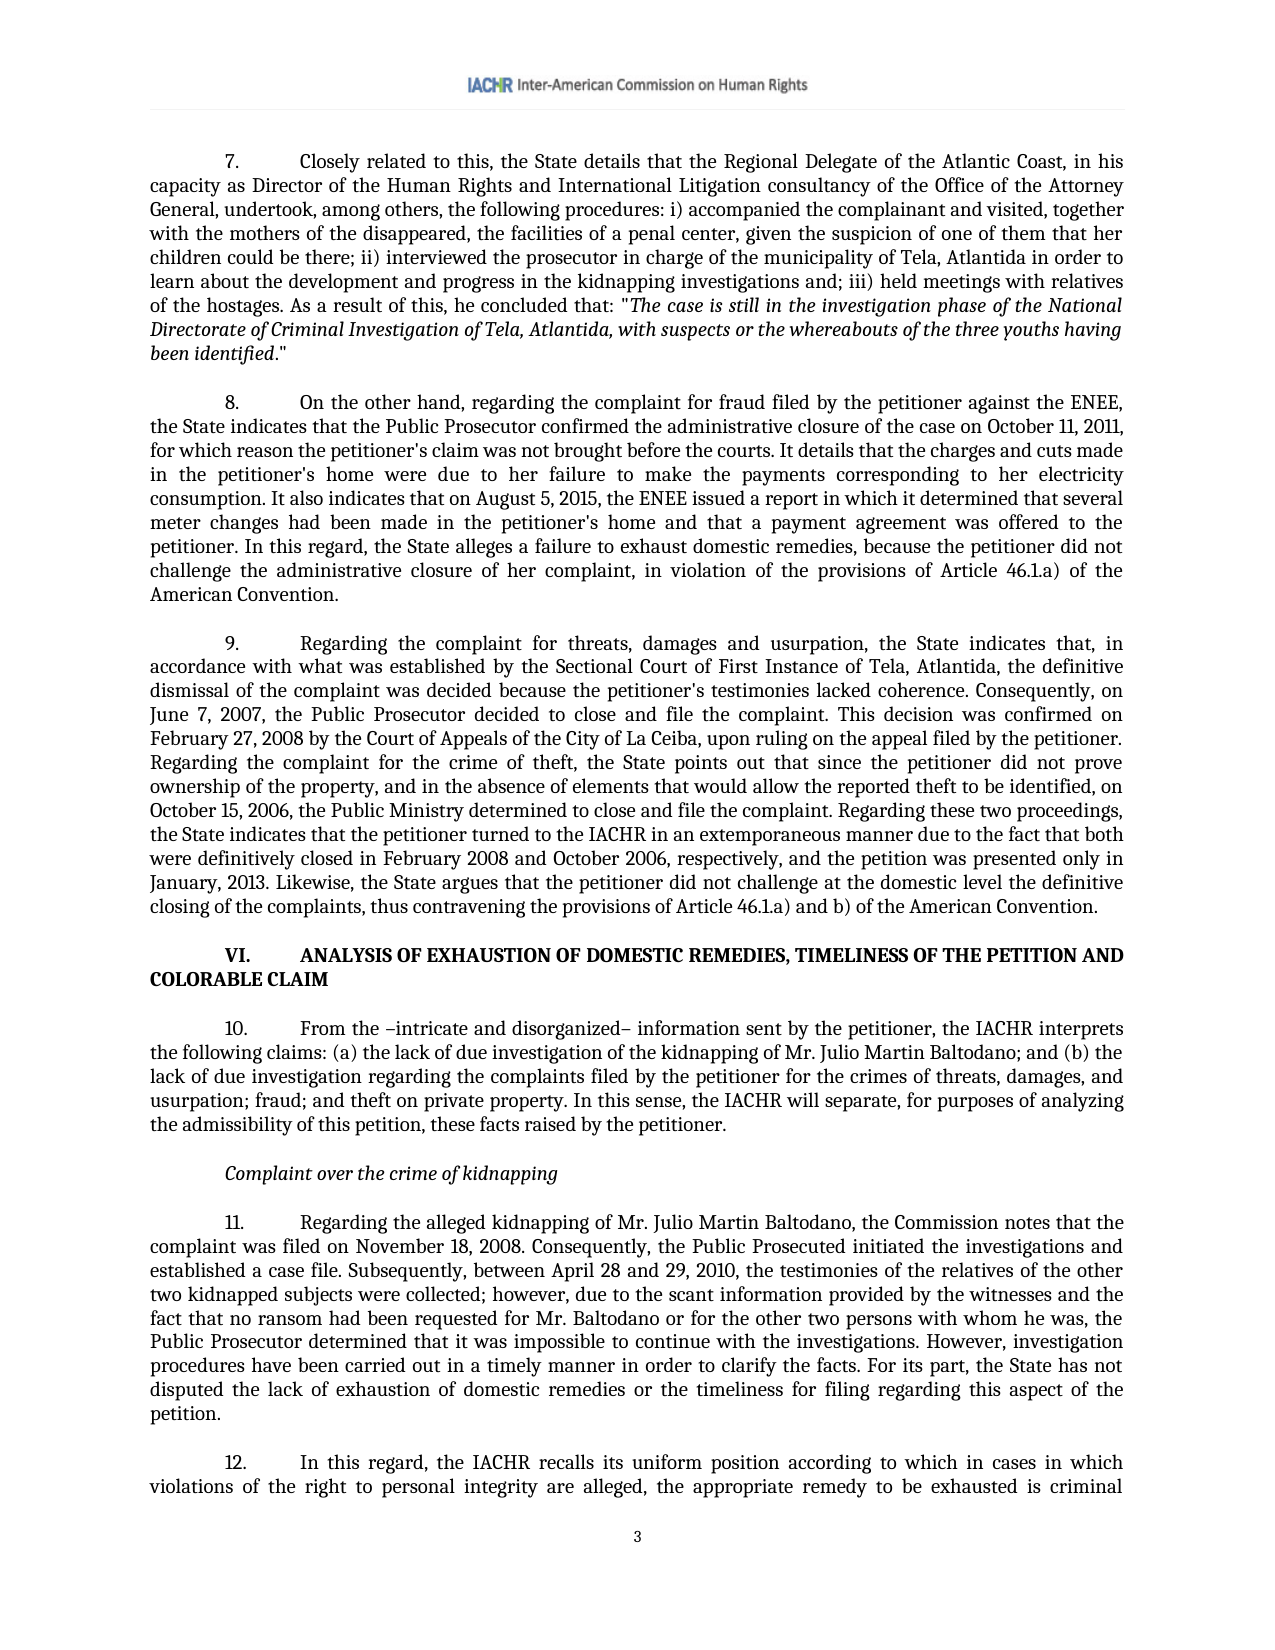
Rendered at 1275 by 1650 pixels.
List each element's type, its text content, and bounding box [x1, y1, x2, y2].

list From the –intricate and disorganized– information sent by the petitioner, the IACHR interprets the following claims: (a) the lack of due investigation of the kidnapping of Mr. Julio Martin Baltodano; and (b) the lack of due investigation regarding the complaints filed by the petitioner for the crimes of threats, damages, and usurpation; fraud; and theft on private property. In this sense, the IACHR will separate, for purposes of analyzing the admissibility of this petition, these facts raised by the petitioner. [150, 1017, 1125, 1136]
picture [456, 75, 819, 95]
list Closely related to this, the State details that the Regional Delegate of the Atlantic Coast, in his capacity as Director of the Human Rights and International Litigation consultancy of the Office of the Attorney General, undertook, among others, the following procedures: i) accompanied the complainant and visited, together with the mothers of the disappeared, the facilities of a penal center, given the suspicion of one of them that her children could be there; ii) interviewed the prosecutor in charge of the municipality of Tela, Atlantida in order to learn about the development and progress in the kidnapping investigations and; iii) held meetings with relatives of the hostages. As a result of this, he concluded that: "The case is still in the investigation phase of the National Directorate of Criminal Investigation of Tela, Atlantida, with suspects or the whereabouts of the three youths having been identified." [150, 150, 1125, 366]
list Regarding the alleged kidnapping of Mr. Julio Martin Baltodano, the Commission notes that the complaint was filed on November 18, 2008. Consequently, the Public Prosecuted initiated the investigations and established a case file. Subsequently, between April 28 and 29, 2010, the testimonies of the relatives of the other two kidnapped subjects were collected; however, due to the scant information provided by the witnesses and the fact that no ransom had been requested for Mr. Baltodano or for the other two persons with whom he was, the Public Prosecutor determined that it was impossible to continue with the investigations. However, investigation procedures have been carried out in a timely manner in order to clarify the facts. For its part, the State has not disputed the lack of exhaustion of domestic remedies or the timeliness for filing regarding this aspect of the petition. [150, 1210, 1125, 1426]
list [150, 1451, 1125, 1499]
list Complaint over the crime of kidnapping [150, 1161, 1125, 1185]
list On the other hand, regarding the complaint for fraud filed by the petitioner against the ENEE, the State indicates that the Public Prosecutor confirmed the administrative closure of the case on October 11, 2011, for which reason the petitioner's claim was not brought before the courts. It details that the charges and cuts made in the petitioner's home were due to her failure to make the payments corresponding to her electricity consumption. It also indicates that on August 5, 2015, the ENEE issued a report in which it determined that several meter changes had been made in the petitioner's home and that a payment agreement was offered to the petitioner. In this regard, the State alleges a failure to exhaust domestic remedies, because the petitioner did not challenge the administrative closure of her complaint, in violation of the provisions of Article 46.1.a) of the American Convention. [150, 391, 1125, 606]
list Regarding the complaint for threats, damages and usurpation, the State indicates that, in accordance with what was established by the Sectional Court of First Instance of Tela, Atlantida, the definitive dismissal of the complaint was decided because the petitioner's testimonies lacked coherence. Consequently, on June 7, 2007, the Public Prosecutor decided to close and file the complaint. This decision was confirmed on February 27, 2008 by the Court of Appeals of the City of La Ceiba, upon ruling on the appeal filed by the petitioner. Regarding the complaint for the crime of theft, the State points out that since the petitioner did not prove ownership of the property, and in the absence of elements that would allow the reported theft to be identified, on October 15, 2006, the Public Ministry determined to close and file the complaint. Regarding these two proceedings, the State indicates that the petitioner turned to the IACHR in an extemporaneous manner due to the fact that both were definitively closed in February 2008 and October 2006, respectively, and the petition was presented only in January, 2013. Likewise, the State argues that the petitioner did not challenge at the domestic level the definitive closing of the complaints, thus contravening the provisions of Article 46.1.a) and b) of the American Convention. [150, 631, 1125, 919]
text VI. ANALYSIS OF EXHAUSTION OF DOMESTIC REMEDIES, TIMELINESS OF THE PETITION AND COLORABLE CLAIM [150, 944, 1125, 992]
